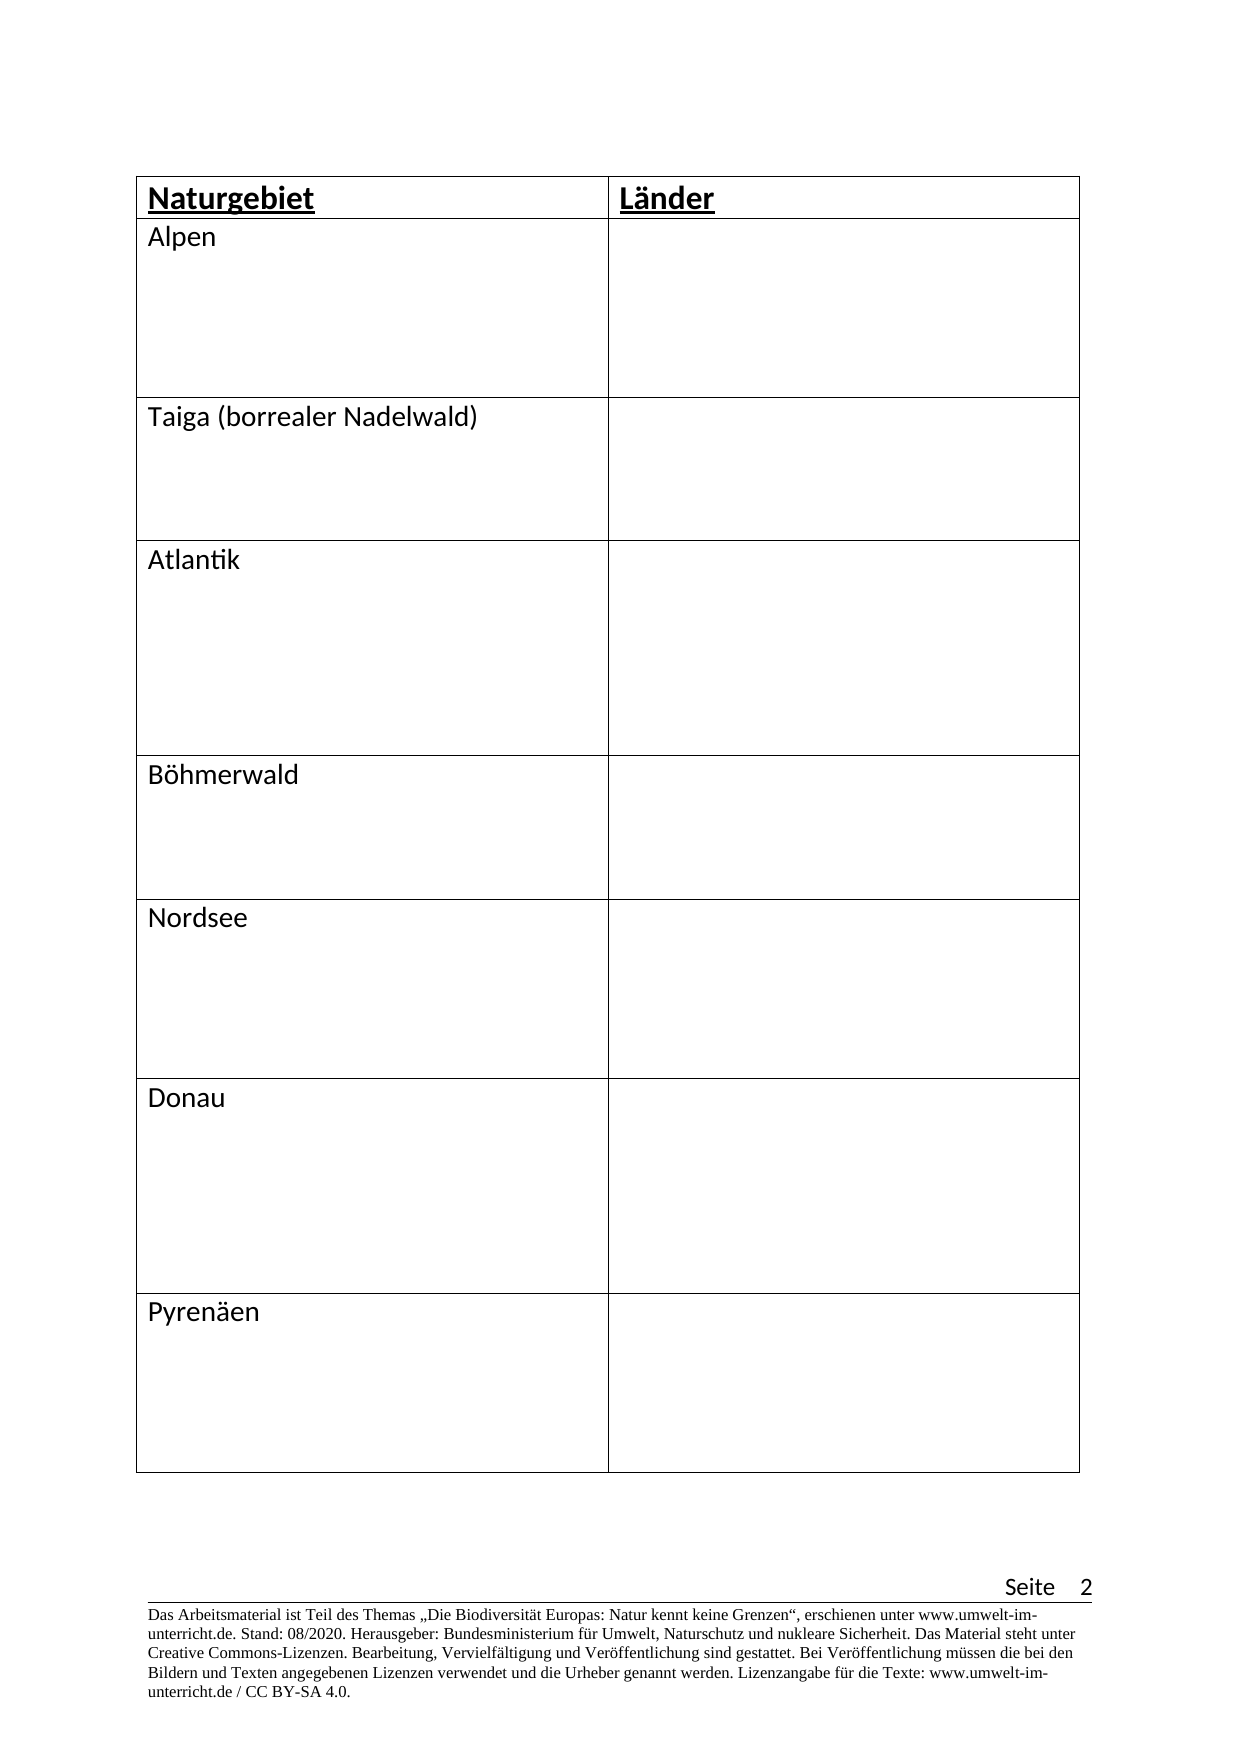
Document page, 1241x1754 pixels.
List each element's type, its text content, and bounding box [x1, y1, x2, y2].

table_cell [609, 541, 1079, 755]
table_cell Taiga (borrealer Nadelwald) [137, 398, 608, 540]
table_header Naturgebiet [137, 177, 608, 217]
table_cell [609, 900, 1079, 1078]
table_cell [609, 1079, 1079, 1292]
table_cell Donau [137, 1079, 608, 1292]
table_cell [609, 1294, 1079, 1472]
table_cell Nordsee [137, 900, 608, 1078]
table_cell Atlantik [137, 541, 608, 755]
table_header Länder [609, 177, 1079, 217]
table_cell Pyrenäen [137, 1294, 608, 1472]
table_cell [609, 398, 1079, 540]
table_cell Alpen [137, 219, 608, 397]
table_cell [609, 219, 1079, 397]
table_cell [609, 756, 1079, 898]
table_cell Böhmerwald [137, 756, 608, 898]
